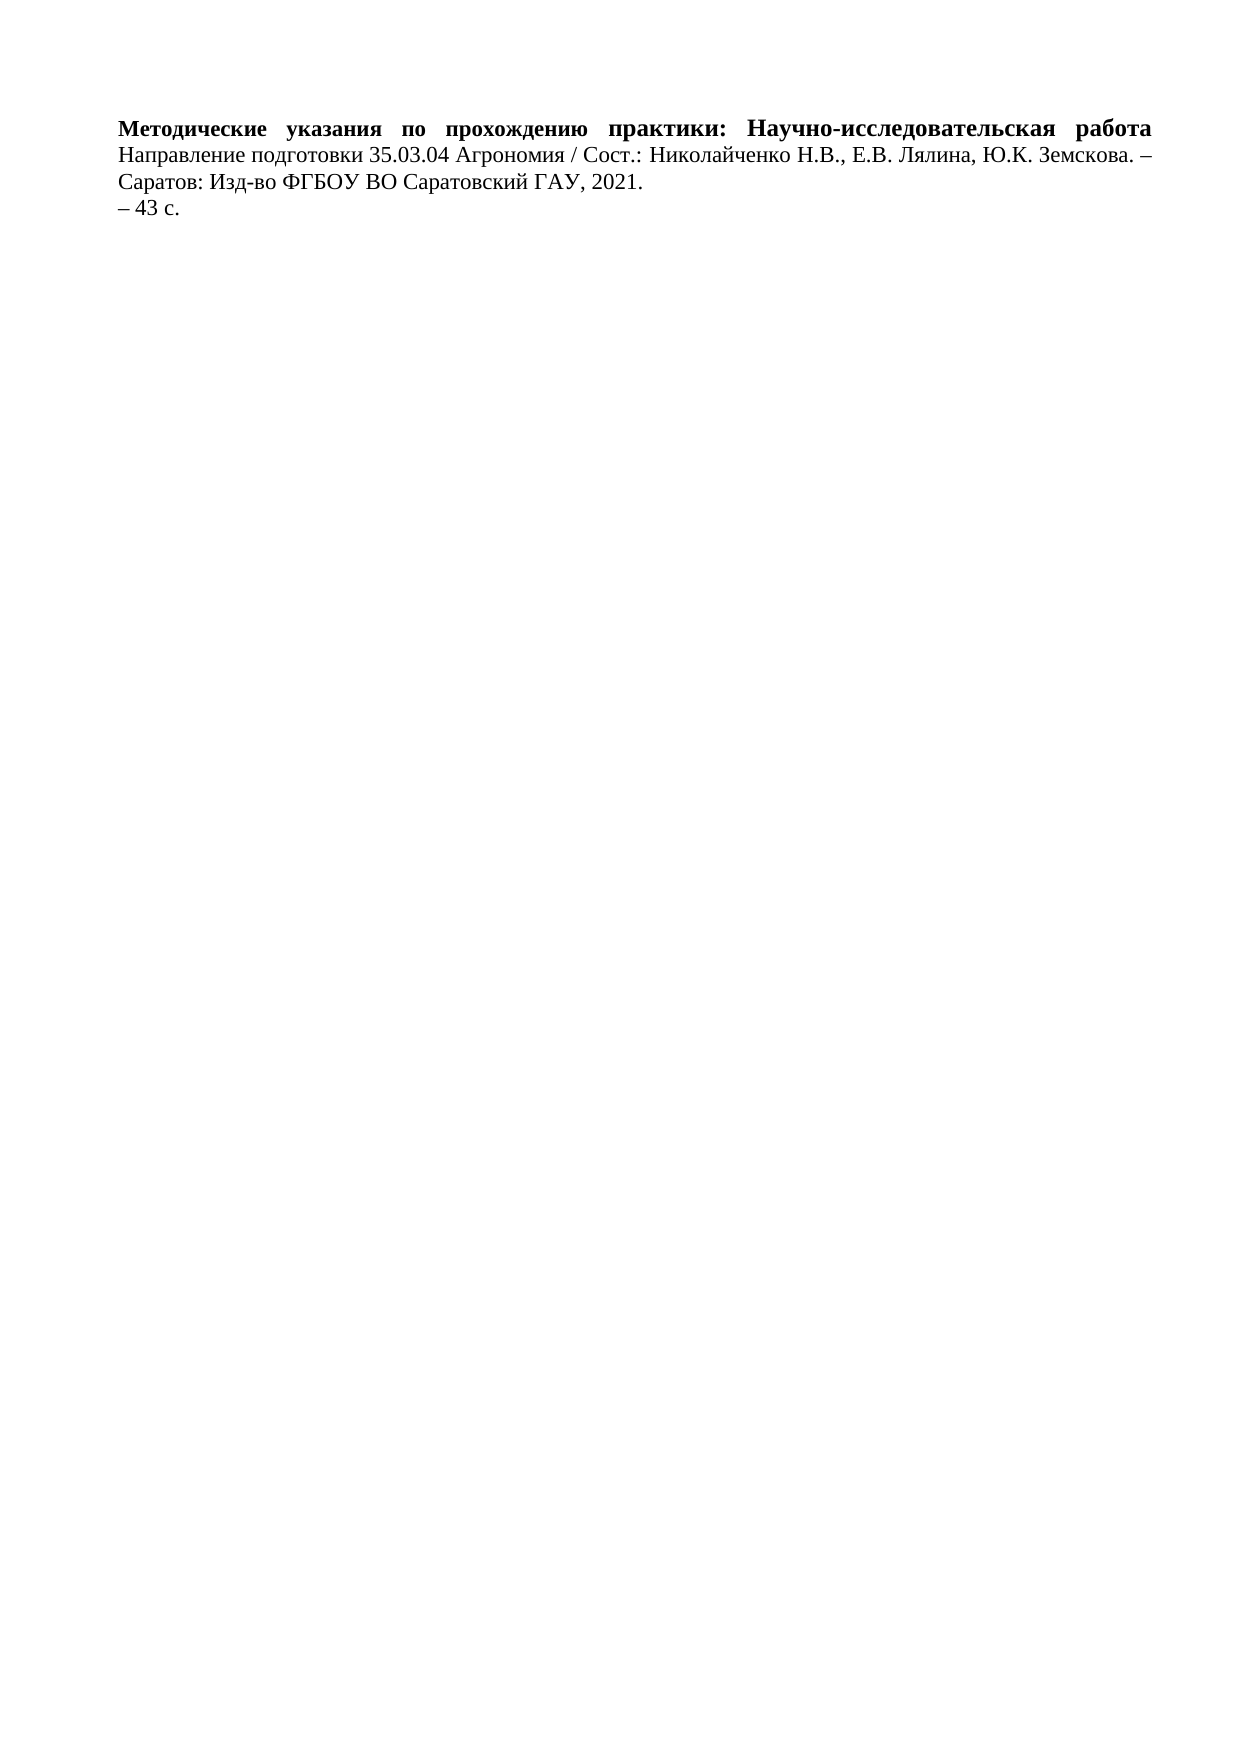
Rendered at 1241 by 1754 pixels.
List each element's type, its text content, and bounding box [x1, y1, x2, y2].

text – 43 с. [118, 194, 1184, 220]
text Методические указания по прохождению практики: Научно-исследовательская работа Направление подготовки 35.03.04 Агрономия / Сост.: Николайченко Н.В., Е.В. Лялина, Ю.К. Земскова. – Саратов: Изд-во ФГБОУ ВО Саратовский ГАУ, 2021. [118, 113, 1152, 194]
